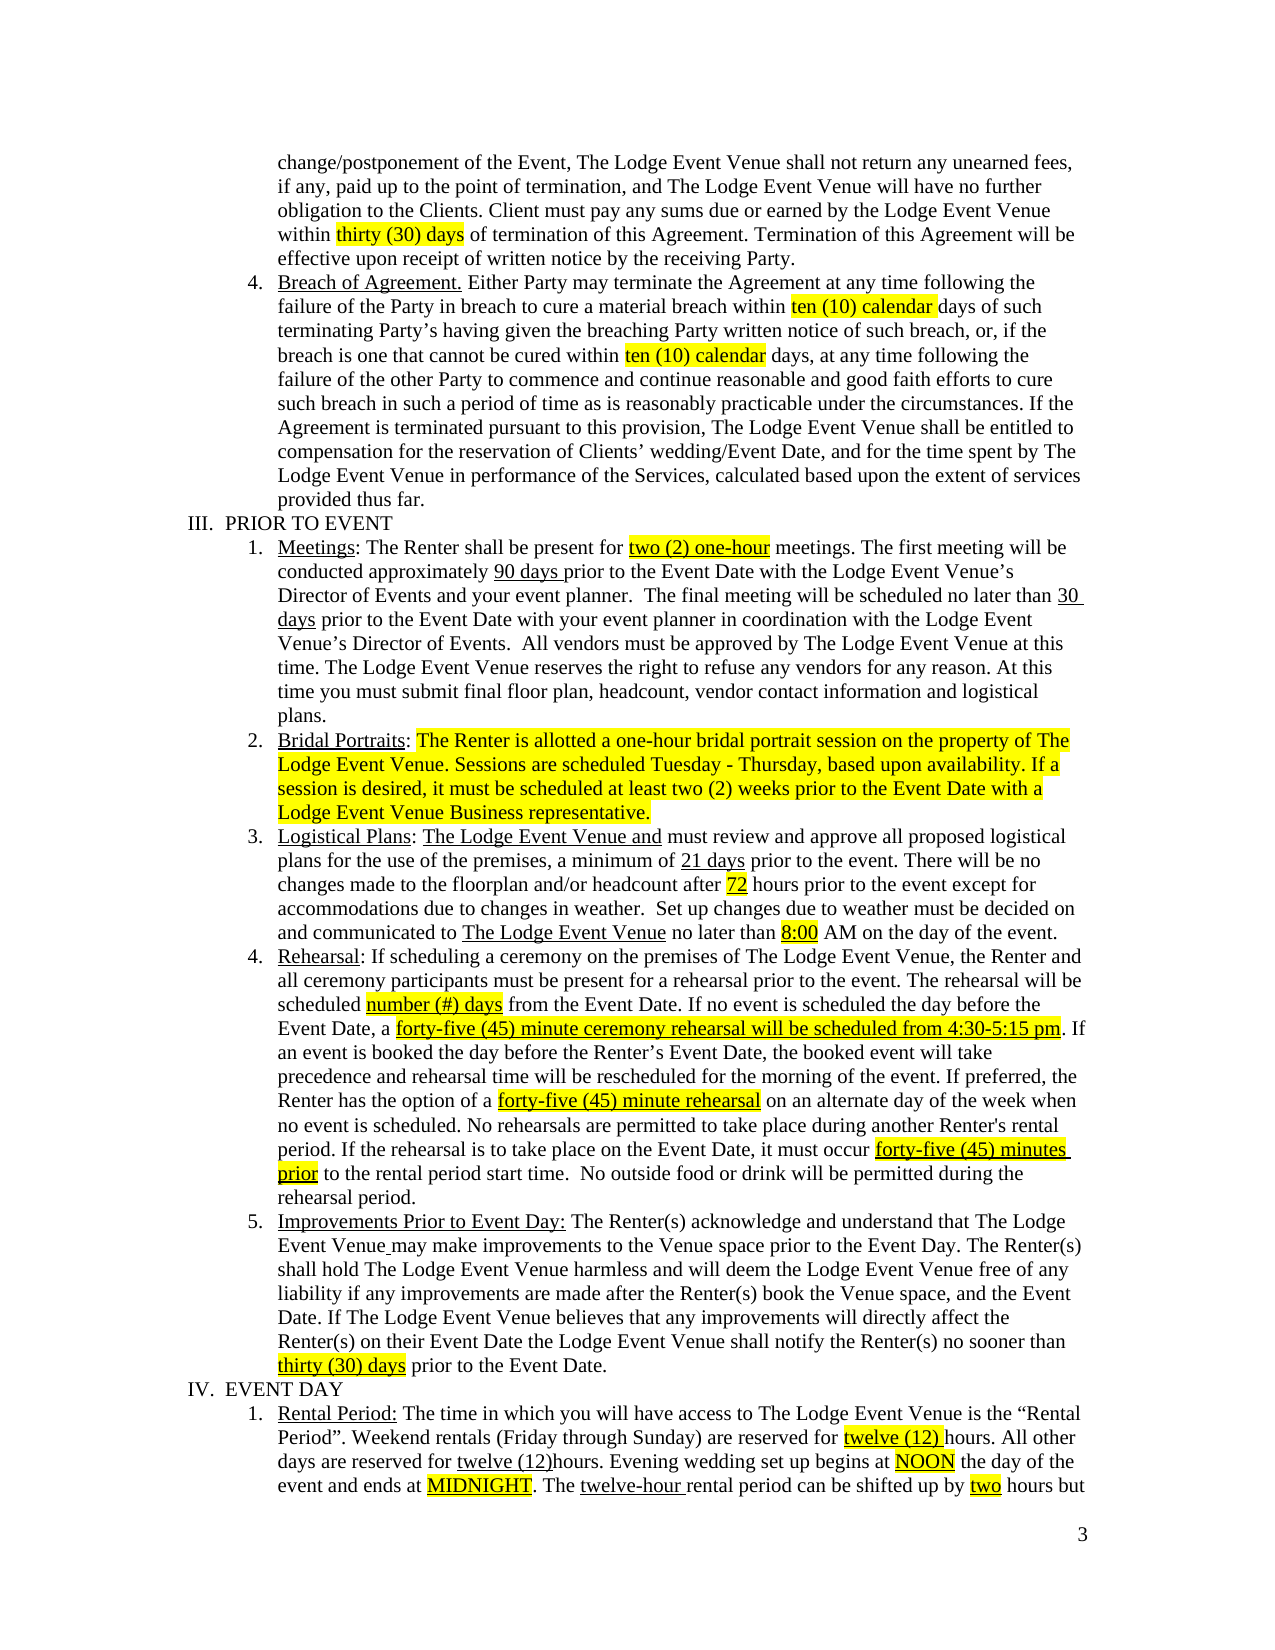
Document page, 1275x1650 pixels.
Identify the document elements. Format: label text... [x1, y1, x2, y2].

list Improvements Prior to Event Day: The Renter(s) acknowledge and understand that The Lodge Event Venue may make improvements to the Venue space prior to the Event Day. The Renter(s) shall hold The Lodge Event Venue harmless and will deem the Lodge Event Venue free of any liability if any improvements are made after the Renter(s) book the Venue space, and the Event Date. If The Lodge Event Venue believes that any improvements will directly affect the Renter(s) on their Event Date the Lodge Event Venue shall notify the Renter(s) no sooner than thirty (30) days prior to the Event Date. [247, 1209, 1087, 1377]
list Bridal Portraits: The Renter is allotted a one-hour bridal portrait session on the property of The Lodge Event Venue. Sessions are scheduled Tuesday - Thursday, based upon availability. If a session is desired, it must be scheduled at least two (2) weeks prior to the Event Date with a Lodge Event Venue Business representative. [247, 727, 1087, 824]
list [247, 150, 1087, 270]
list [247, 1401, 1087, 1497]
list Rehearsal: If scheduling a ceremony on the premises of The Lodge Event Venue, the Renter and all ceremony participants must be present for a rehearsal prior to the event. The rehearsal will be scheduled number (#) days from the Event Date. If no event is scheduled the day before the Event Date, a forty-five (45) minute ceremony rehearsal will be scheduled from 4:30-5:15 pm. If an event is booked the day before the Renter’s Event Date, the booked event will take precedence and rehearsal time will be rescheduled for the morning of the event. If preferred, the Renter has the option of a forty-five (45) minute rehearsal on an alternate day of the week when no event is scheduled. No rehearsals are permitted to take place during another Renter's rental period. If the rehearsal is to take place on the Event Date, it must occur forty-five (45) minutes prior to the rental period start time. No outside food or drink will be permitted during the rehearsal period. [247, 944, 1087, 1209]
list EVENT DAY [187, 1377, 1087, 1401]
list Meetings: The Renter shall be present for two (2) one-hour meetings. The first meeting will be conducted approximately 90 days prior to the Event Date with the Lodge Event Venue’s Director of Events and your event planner. The final meeting will be scheduled no later than 30 days prior to the Event Date with your event planner in coordination with the Lodge Event Venue’s Director of Events. All vendors must be approved by The Lodge Event Venue at this time. The Lodge Event Venue reserves the right to refuse any vendors for any reason. At this time you must submit final floor plan, headcount, vendor contact information and logistical plans. [247, 535, 1087, 727]
list PRIOR TO EVENT [187, 511, 1087, 535]
list Breach of Agreement. Either Party may terminate the Agreement at any time following the failure of the Party in breach to cure a material breach within ten (10) calendar days of such terminating Party’s having given the breaching Party written notice of such breach, or, if the breach is one that cannot be cured within ten (10) calendar days, at any time following the failure of the other Party to commence and continue reasonable and good faith efforts to cure such breach in such a period of time as is reasonably practicable under the circumstances. If the Agreement is terminated pursuant to this provision, The Lodge Event Venue shall be entitled to compensation for the reservation of Clients’ wedding/Event Date, and for the time spent by The Lodge Event Venue in performance of the Services, calculated based upon the extent of services provided thus far. [247, 270, 1087, 511]
list Logistical Plans: The Lodge Event Venue and must review and approve all proposed logistical plans for the use of the premises, a minimum of 21 days prior to the event. There will be no changes made to the floorplan and/or headcount after 72 hours prior to the event except for accommodations due to changes in weather. Set up changes due to weather must be decided on and communicated to The Lodge Event Venue no later than 8:00 AM on the day of the event. [247, 824, 1087, 944]
